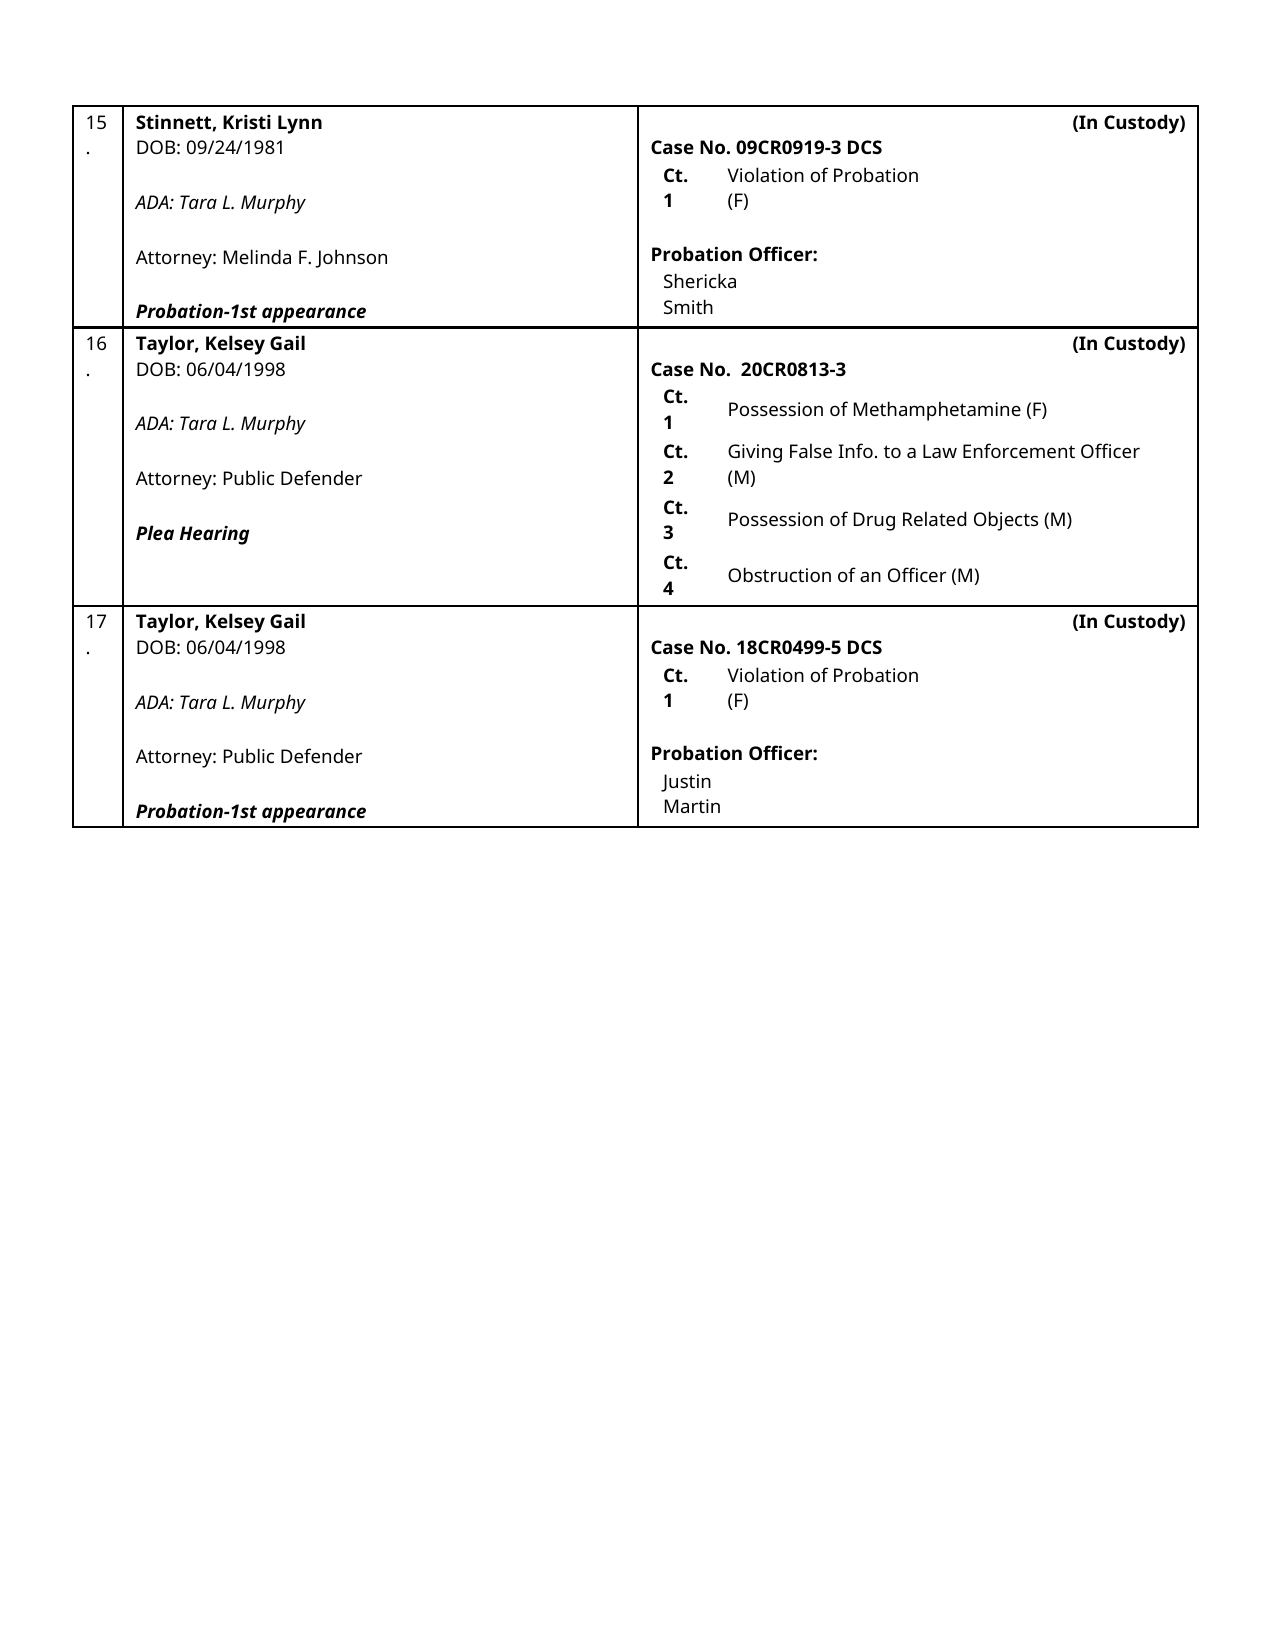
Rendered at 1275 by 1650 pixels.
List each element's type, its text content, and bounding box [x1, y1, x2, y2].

table_header 15. [74, 107, 122, 326]
table_cell 16. [74, 329, 122, 604]
table_cell Taylor, Kelsey Gail DOB: 06/04/1998 ADA: Tara L. Murphy Attorney: Public Defender Plea Hearing [124, 329, 637, 604]
table_header (In Custody) Case No. 09CR0919-3 DCS Probation Officer: [639, 107, 1197, 326]
table_cell Taylor, Kelsey Gail DOB: 06/04/1998 ADA: Tara L. Murphy Attorney: Public Defender Probation-1st appearance [124, 607, 637, 826]
table_cell 17. [74, 607, 122, 826]
table_cell (In Custody) Case No. 20CR0813-3 [639, 329, 1197, 604]
table_cell (In Custody) Case No. 18CR0499-5 DCS Probation Officer: [639, 607, 1197, 826]
table_header Stinnett, Kristi Lynn DOB: 09/24/1981 ADA: Tara L. Murphy Attorney: Melinda F. Johnson Probation-1st appearance [124, 107, 637, 326]
